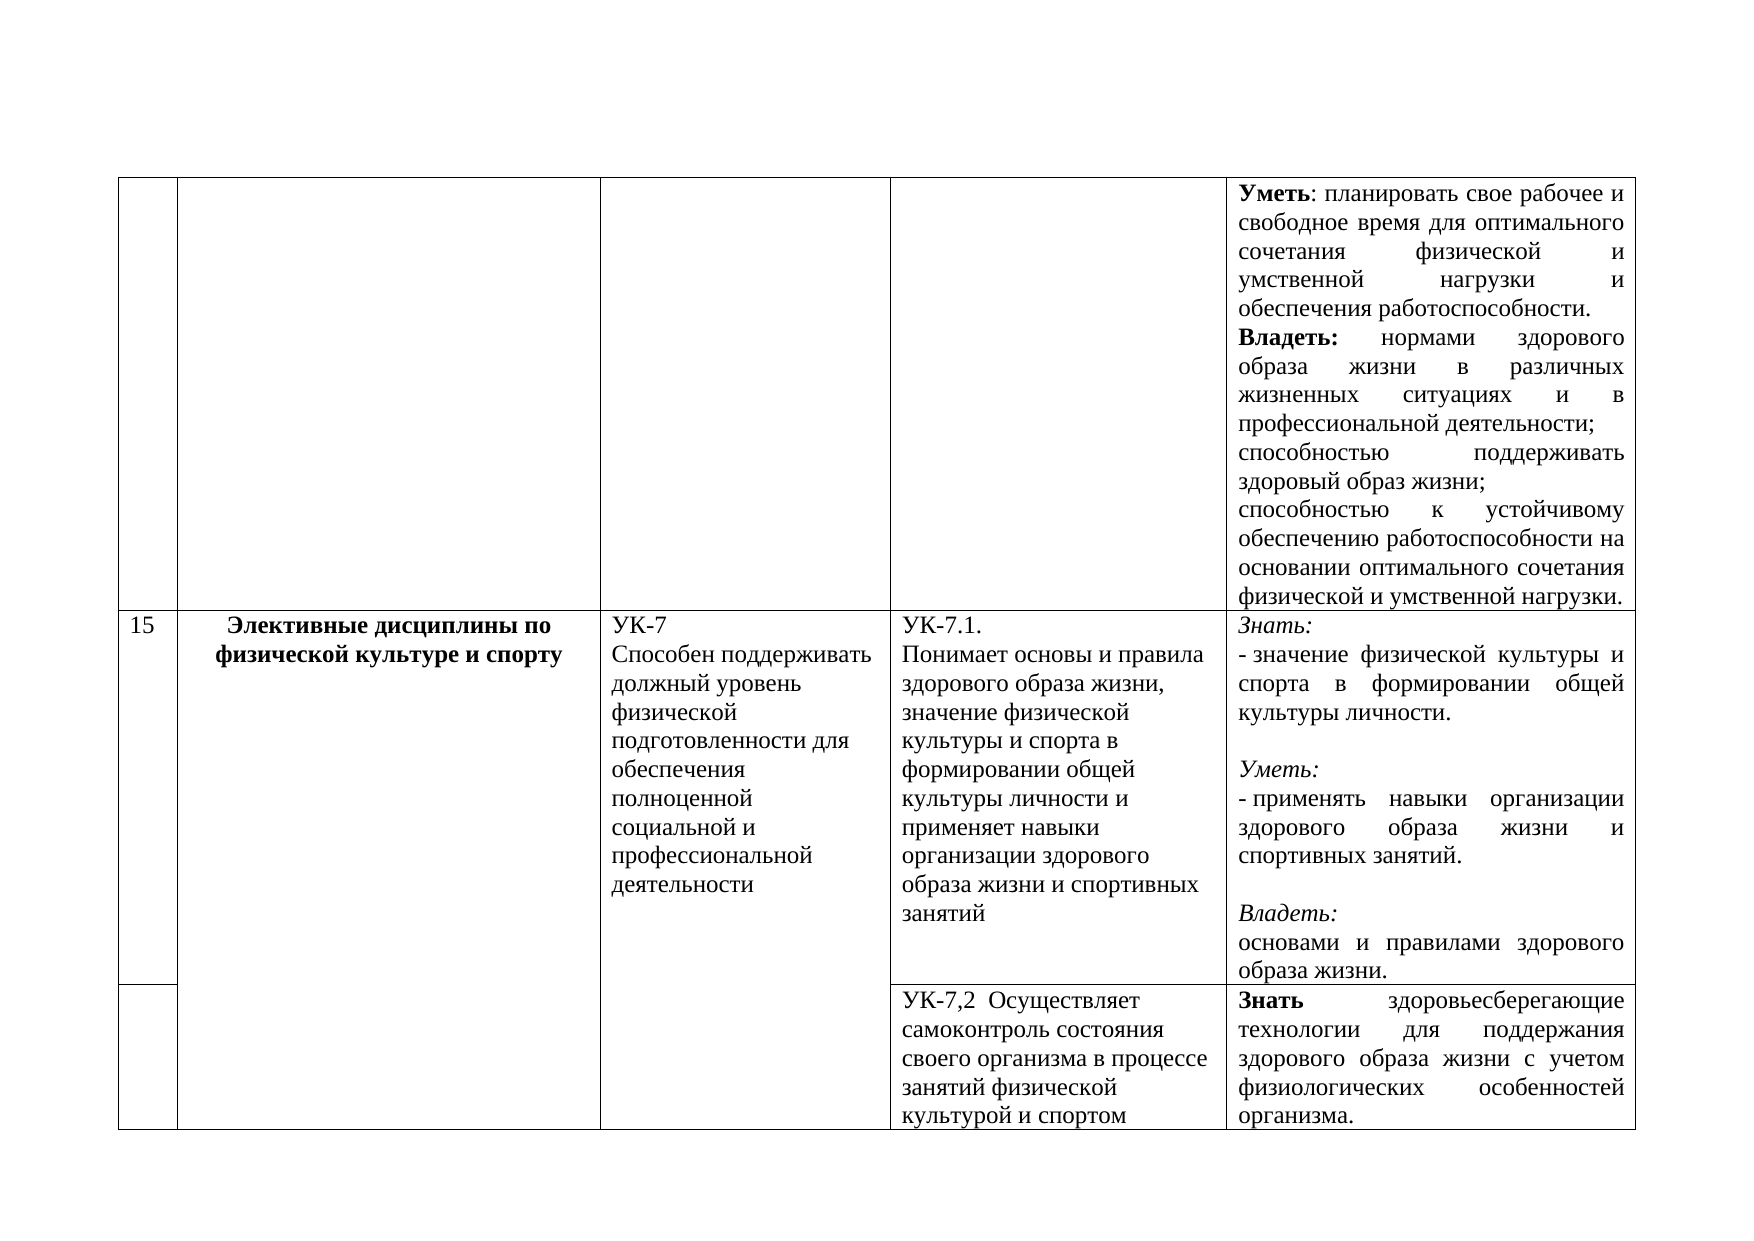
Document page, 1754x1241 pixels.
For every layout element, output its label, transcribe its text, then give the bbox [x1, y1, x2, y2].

table_cell УК-7 Способен поддерживать должный уровень физической подготовленности для обеспечения полноценной социальной и профессиональной деятельности [601, 611, 890, 1129]
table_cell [1227, 178, 1635, 609]
table_cell [119, 178, 177, 609]
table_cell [891, 985, 1226, 1129]
table_cell УК-7.1. Понимает основы и правила здорового образа жизни, значение физической культуры и спорта в формировании общей культуры личности и применяет навыки организации здорового образа жизни и спортивных занятий [891, 611, 1226, 984]
table_cell [119, 985, 177, 1129]
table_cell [1227, 985, 1635, 1129]
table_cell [891, 178, 1226, 609]
table_cell Знать: - значение физической культуры и спорта в формировании общей культуры личности. Уметь: - применять навыки организации здорового образа жизни и спортивных занятий. Владеть: основами и правилами здорового образа жизни. [1227, 611, 1635, 984]
table_cell 15 [119, 611, 177, 984]
table_cell Элективные дисциплины по физической культуре и спорту [178, 611, 600, 1129]
